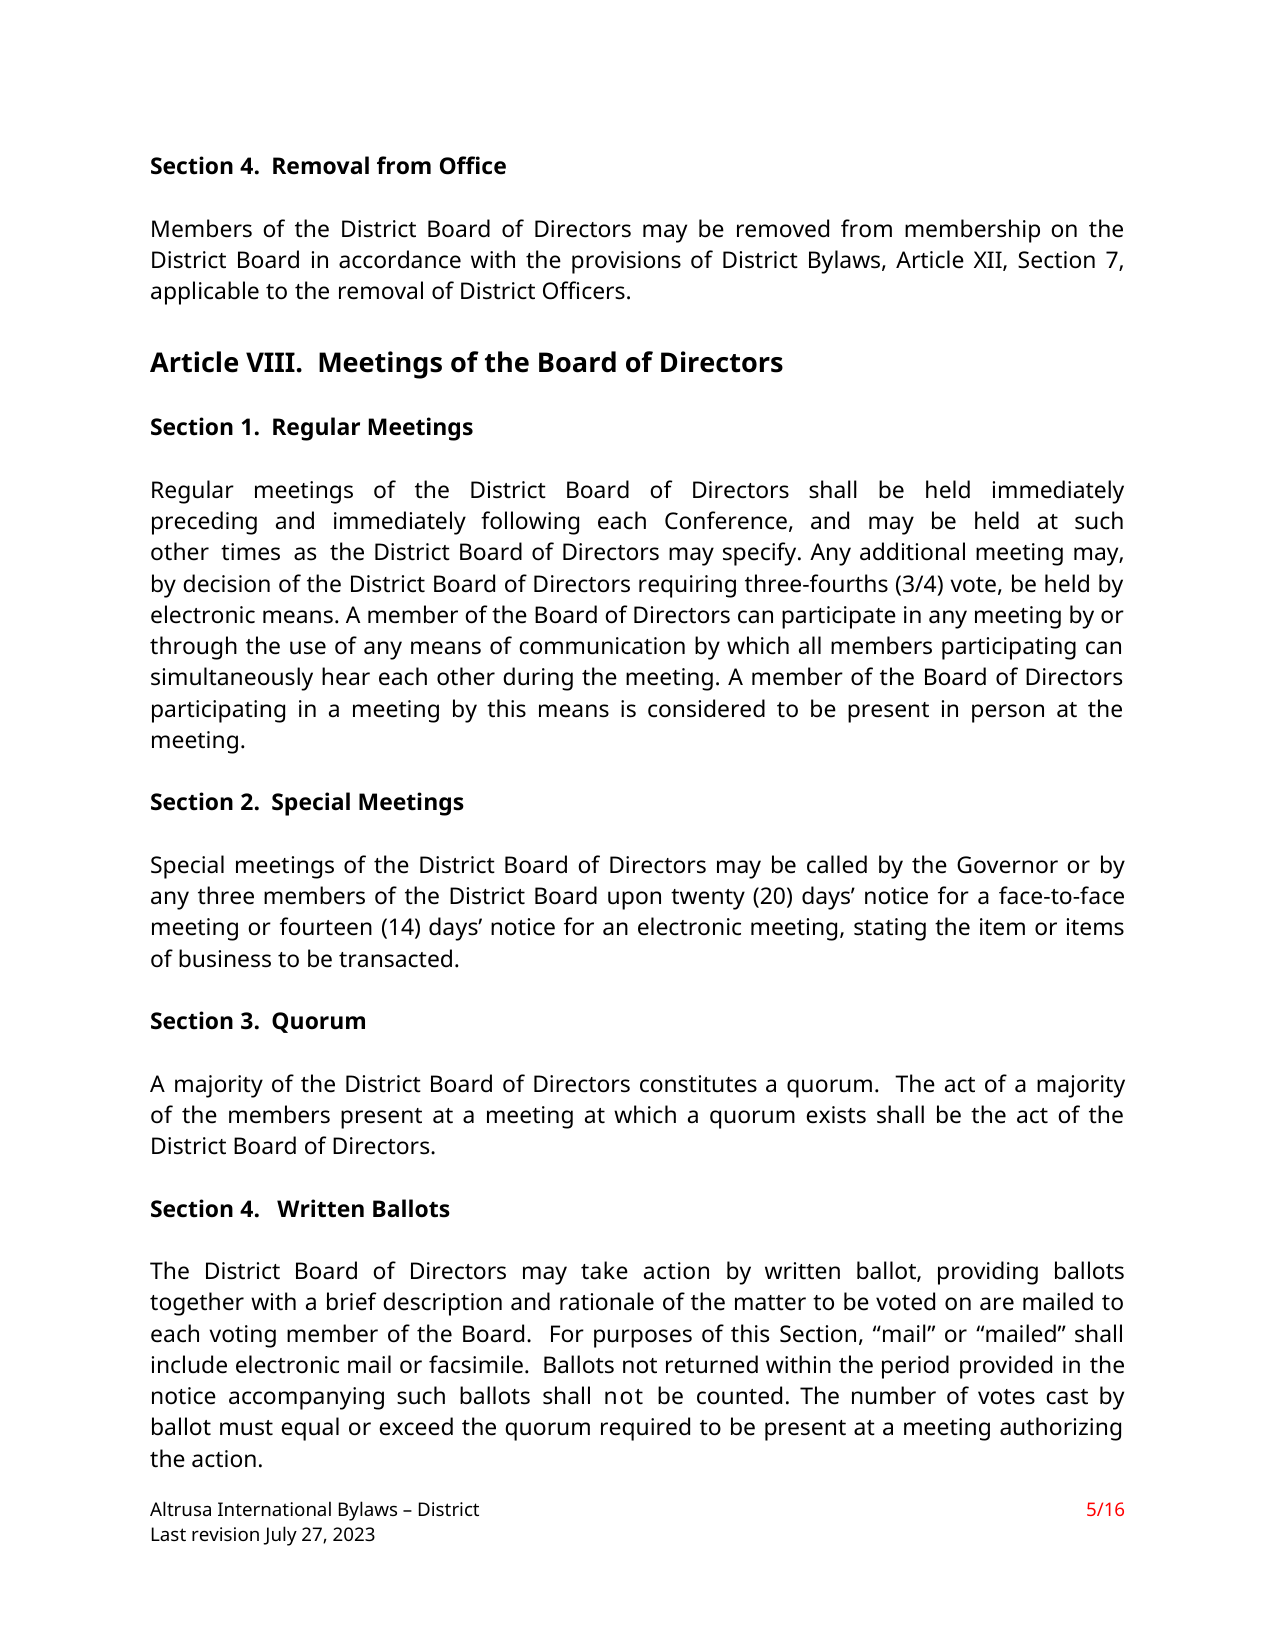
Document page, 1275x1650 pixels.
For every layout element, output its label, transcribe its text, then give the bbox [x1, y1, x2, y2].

subtitle Section 3. Quorum [150, 1005, 1125, 1036]
text A majority of the District Board of Directors constitutes a quorum. The act of a majority of the members present at a meeting at which a quorum exists shall be the act of the District Board of Directors. [150, 1067, 1125, 1161]
text The District Board of Directors may take action by written ballot, providing ballots together with a brief description and rationale of the matter to be voted on are mailed to each voting member of the Board. For purposes of this Section, “mail” or “mailed” shall include electronic mail or facsimile. Ballots not returned within the period provided in the notice accompanying such ballots shall not be counted. The number of votes cast by ballot must equal or exceed the quorum required to be present at a meeting authorizing the action. [150, 1255, 1125, 1474]
text Members of the District Board of Directors may be removed from membership on the District Board in accordance with the provisions of District Bylaws, Article XII, Section 7, applicable to the removal of District Officers. [150, 212, 1125, 306]
text Special meetings of the District Board of Directors may be called by the Governor or by any three members of the District Board upon twenty (20) days’ notice for a face-to-face meeting or fourteen (14) days’ notice for an electronic meeting, stating the item or items of business to be transacted. [150, 849, 1125, 974]
subtitle Section 4. Removal from Office [150, 150, 1125, 181]
subtitle Section 1. Regular Meetings [150, 411, 1125, 442]
subtitle Article VIII. Meetings of the Board of Directors [150, 343, 1125, 380]
text Regular meetings of the District Board of Directors shall be held immediately preceding and immediately following each Conference, and may be held at such other times as the District Board of Directors may specify. Any additional meeting may, by decision of the District Board of Directors requiring three-fourths (3/4) vote, be held by electronic means. A member of the Board of Directors can participate in any meeting by or through the use of any means of communication by which all members participating can simultaneously hear each other during the meeting. A member of the Board of Directors participating in a meeting by this means is considered to be present in person at the meeting. [150, 474, 1125, 755]
subtitle Section 2. Special Meetings [150, 786, 1125, 817]
subtitle Section 4. Written Ballots [150, 1192, 1125, 1224]
